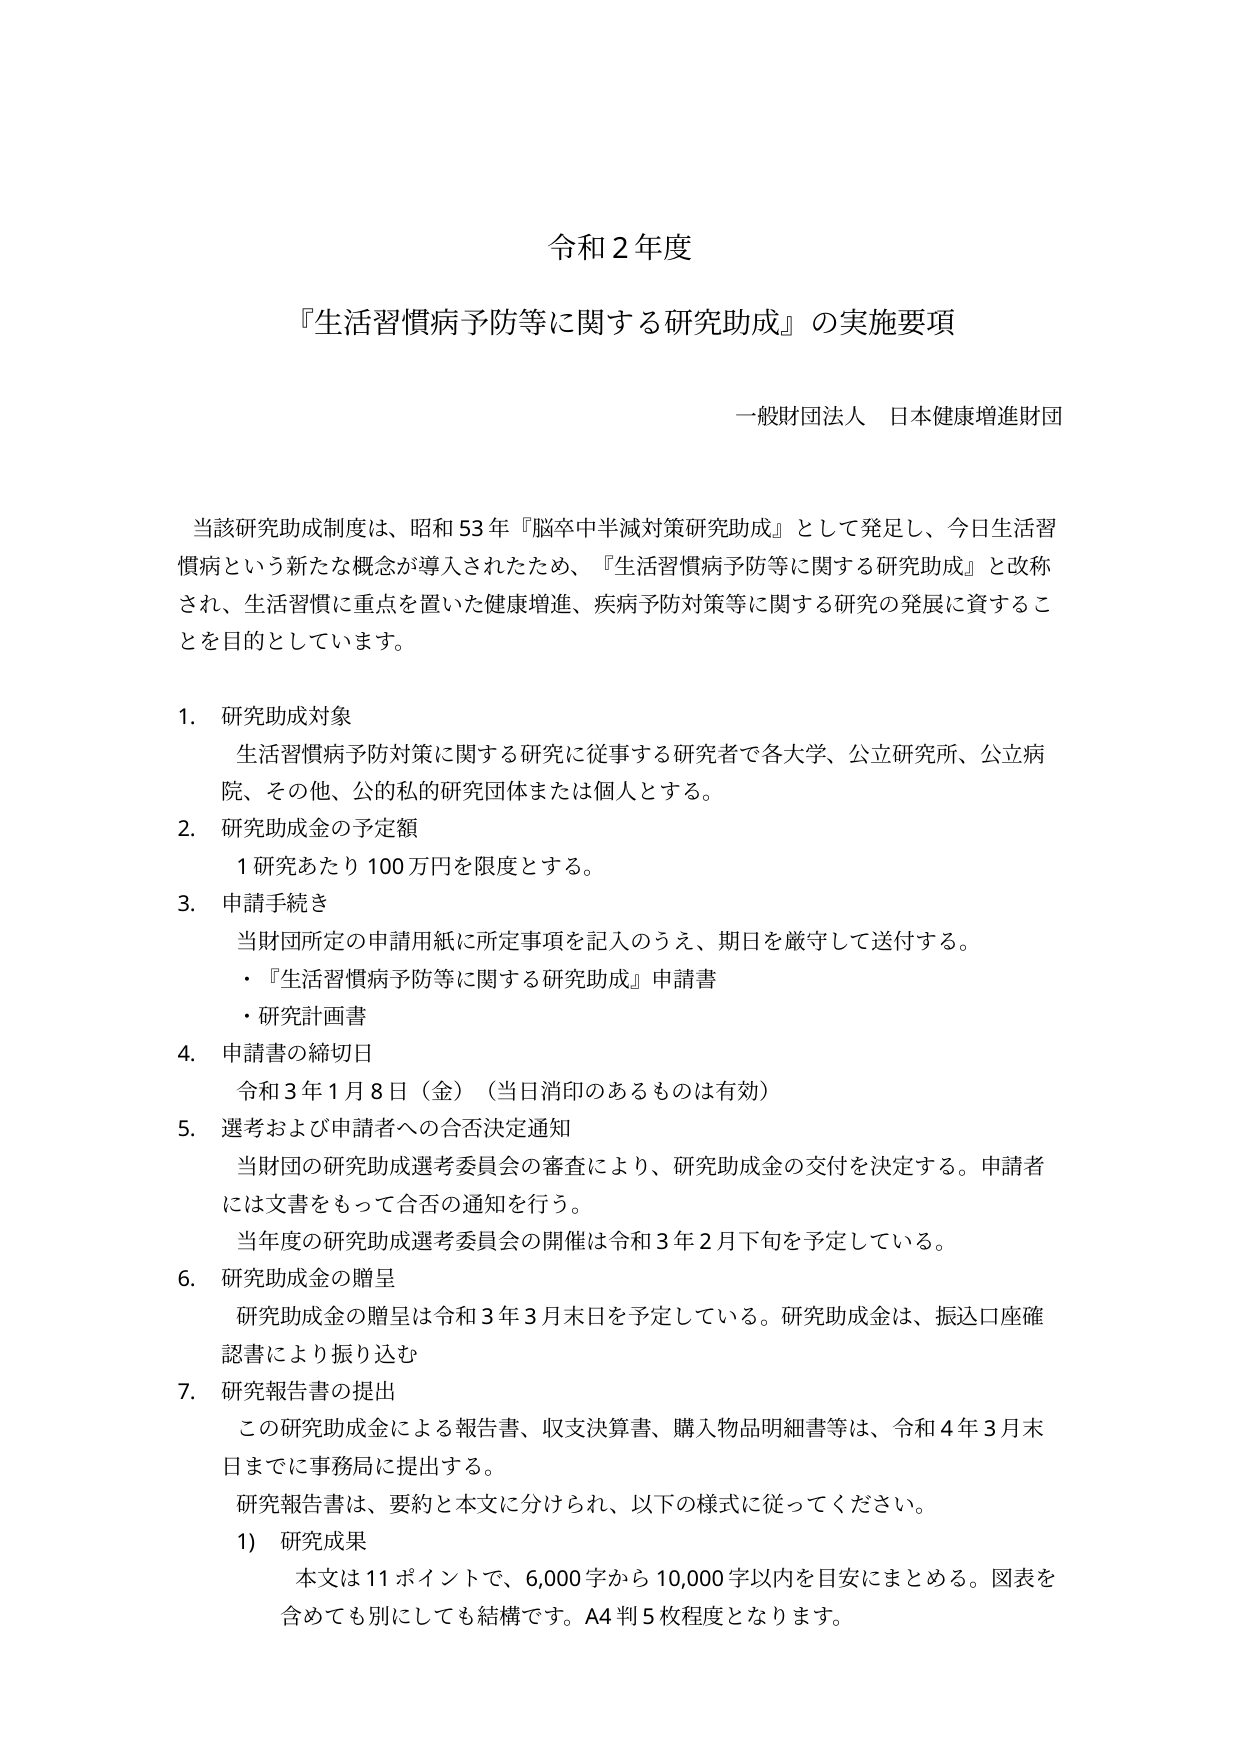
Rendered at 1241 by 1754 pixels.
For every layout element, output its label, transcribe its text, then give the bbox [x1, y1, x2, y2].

list 研究助成金の予定額 [177, 809, 1063, 846]
text 当財団の研究助成選考委員会の審査により、研究助成金の交付を決定する。申請者には文書をもって合否の通知を行う。 [221, 1146, 1063, 1221]
text この研究助成金による報告書、収支決算書、購入物品明細書等は、令和4年3月末日までに事務局に提出する。 [221, 1409, 1063, 1484]
text 一般財団法人 日本健康増進財団 [177, 396, 1063, 434]
list 選考および申請者への合否決定通知 [177, 1109, 1063, 1146]
text 当該研究助成制度は、昭和53年『脳卒中半減対策研究助成』として発足し、今日生活習慣病という新たな概念が導入されたため、『生活習慣病予防等に関する研究助成』と改称され、生活習慣に重点を置いた健康増進、疾病予防対策等に関する研究の発展に資することを目的としています。 [177, 509, 1063, 659]
list 研究成果 [236, 1521, 1063, 1559]
list 申請手続き [177, 884, 1063, 921]
text ・研究計画書 [221, 996, 1063, 1034]
list 研究助成金の贈呈 [177, 1259, 1063, 1296]
list 研究助成対象 [177, 696, 1063, 734]
text 『生活習慣病予防等に関する研究助成』の実施要項 [177, 284, 1063, 359]
text 研究助成金の贈呈は令和3年3月末日を予定している。研究助成金は、振込口座確認書により振り込む [221, 1296, 1063, 1371]
text 当年度の研究助成選考委員会の開催は令和3年2月下旬を予定している。 [221, 1221, 1063, 1259]
text 本文は11ポイントで、6,000字から10,000字以内を目安にまとめる。図表を含めても別にしても結構です。A4判5枚程度となります。 [280, 1559, 1063, 1634]
text 生活習慣病予防対策に関する研究に従事する研究者で各大学、公立研究所、公立病院、その他、公的私的研究団体または個人とする。 [221, 734, 1063, 809]
text 1研究あたり100万円を限度とする。 [221, 846, 1063, 884]
text ・『生活習慣病予防等に関する研究助成』申請書 [221, 959, 1063, 996]
text 令和3年1月8日（金）（当日消印のあるものは有効） [221, 1071, 1063, 1109]
text 当財団所定の申請用紙に所定事項を記入のうえ、期日を厳守して送付する。 [221, 921, 1063, 959]
text 令和2年度 [177, 209, 1063, 284]
list 申請書の締切日 [177, 1034, 1063, 1071]
text 研究報告書は、要約と本文に分けられ、以下の様式に従ってください。 [221, 1484, 1063, 1521]
list 研究報告書の提出 [177, 1371, 1063, 1409]
